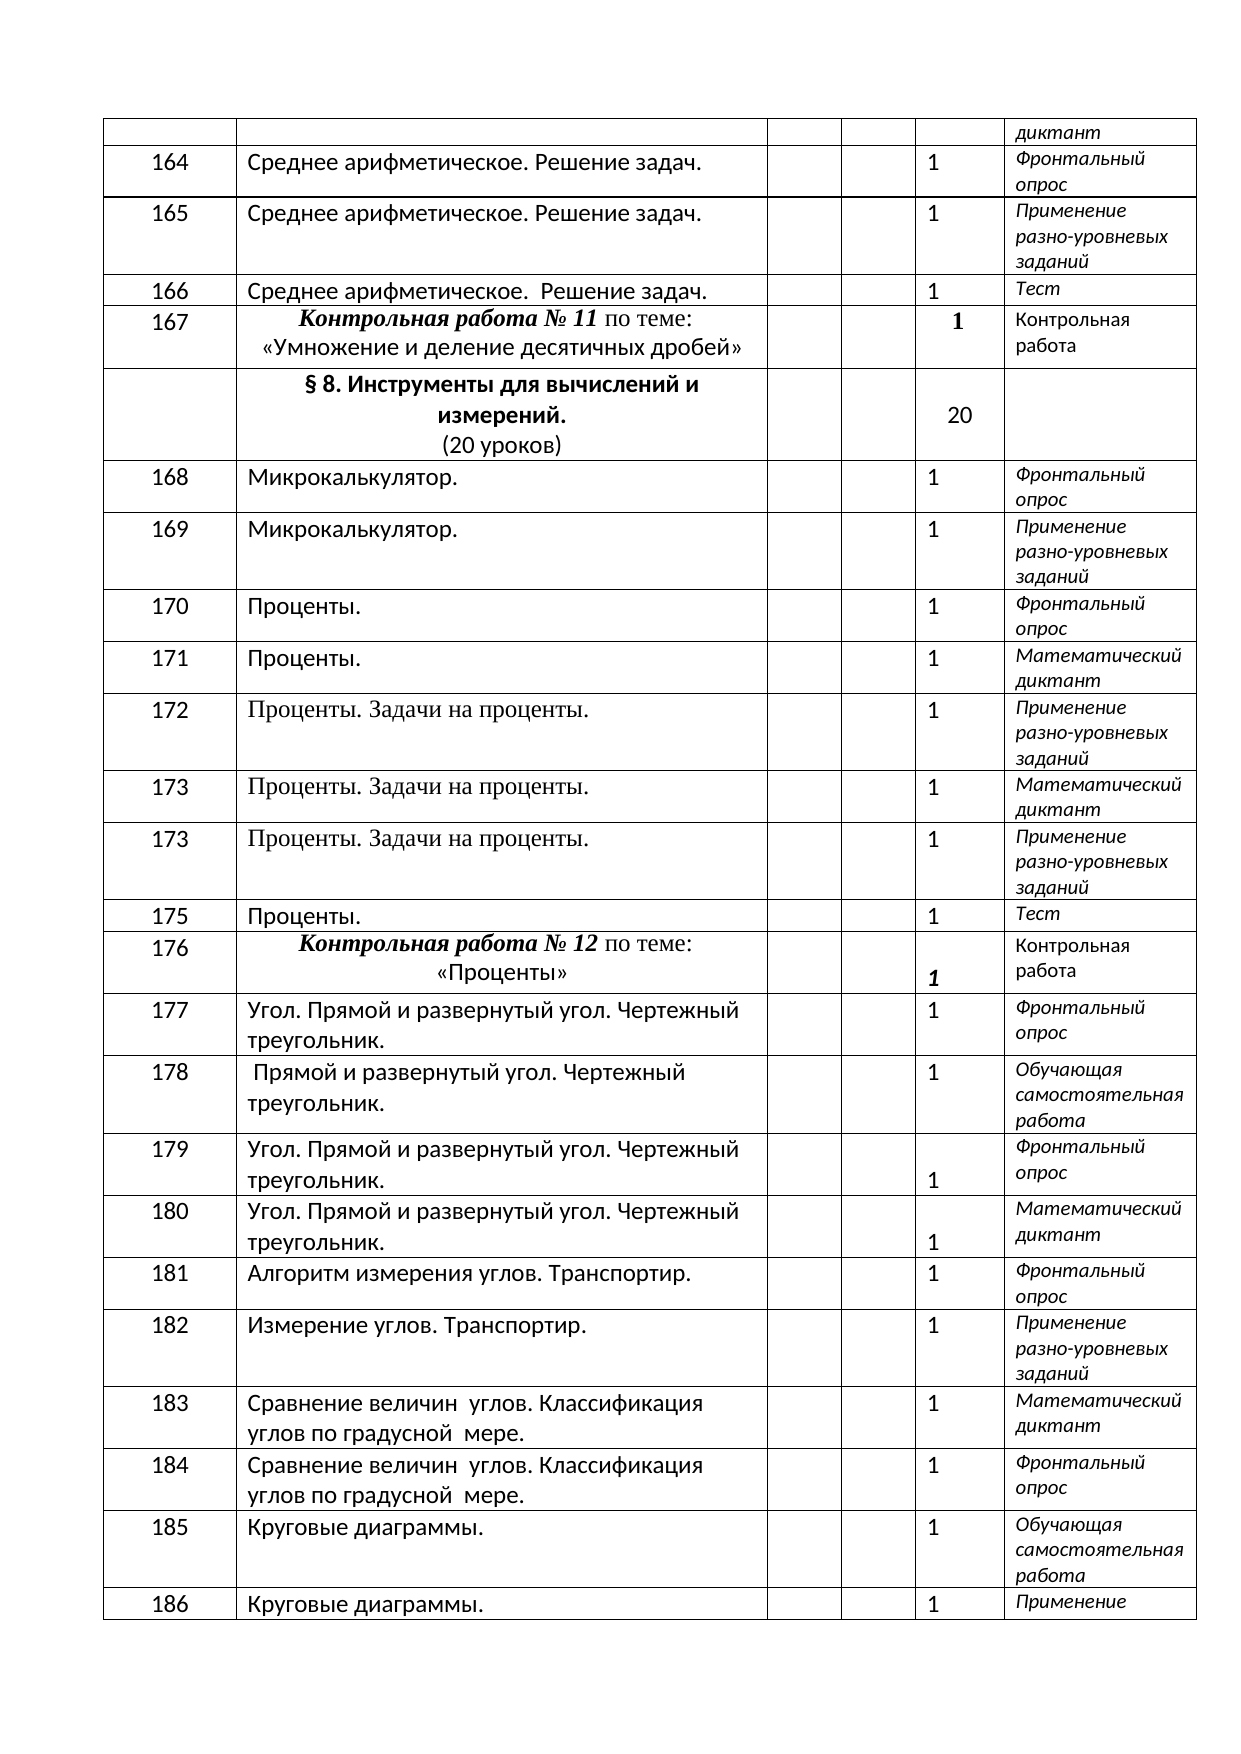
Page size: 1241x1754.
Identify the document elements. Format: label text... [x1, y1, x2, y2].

table_cell [768, 932, 841, 993]
table_cell [768, 1056, 841, 1132]
table_cell Сравнение величин углов. Классификация углов по градусной мере. [237, 1449, 767, 1510]
table_cell [768, 1196, 841, 1257]
table_cell [842, 513, 915, 589]
table_cell 183 [104, 1387, 236, 1448]
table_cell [1005, 119, 1196, 144]
table_cell Применение разно-уровневых заданий [1005, 198, 1196, 274]
table_cell 1 [916, 994, 1004, 1055]
table_cell [768, 1588, 841, 1619]
table_cell [842, 461, 915, 512]
table_cell 1 [916, 932, 1004, 993]
table_cell 1 [916, 823, 1004, 899]
table_cell 1 [916, 306, 1004, 367]
table_cell Проценты. Задачи на проценты. [237, 771, 767, 822]
table_cell Проценты. [237, 900, 767, 931]
table_cell Круговые диаграммы. [237, 1511, 767, 1587]
table_cell Прямой и развернутый угол. Чертежный треугольник. [237, 1056, 767, 1132]
table_cell [842, 900, 915, 931]
table_cell Тест [1005, 900, 1196, 931]
table_cell 182 [104, 1310, 236, 1386]
table_cell Обучающая самостоятельная работа [1005, 1511, 1196, 1587]
table_cell Проценты. [237, 642, 767, 693]
table_cell [842, 771, 915, 822]
table_cell 1 [916, 694, 1004, 770]
table_cell [768, 994, 841, 1055]
table_cell 1 [916, 1056, 1004, 1132]
table_cell 173 [104, 823, 236, 899]
table_cell 1 [916, 513, 1004, 589]
table_cell [842, 1511, 915, 1587]
table_cell [768, 1449, 841, 1510]
table_cell Контрольная работа [1005, 932, 1196, 993]
table_cell 1 [916, 1134, 1004, 1194]
table_cell 1 [916, 1310, 1004, 1386]
table_cell 1 [916, 771, 1004, 822]
table_cell 1 [916, 1387, 1004, 1448]
table_cell Применение разно-уровневых заданий [1005, 823, 1196, 899]
table_cell 181 [104, 1258, 236, 1308]
table_cell 1 [916, 146, 1004, 196]
table_cell 170 [104, 590, 236, 641]
table_cell Сравнение величин углов. Классификация углов по градусной мере. [237, 1387, 767, 1448]
table_cell Математический диктант [1005, 642, 1196, 693]
table_cell [768, 1258, 841, 1308]
table_cell Контрольная работа [1005, 306, 1196, 367]
table_cell [768, 1310, 841, 1386]
table_cell 1 [916, 1511, 1004, 1587]
table_cell 1 [916, 275, 1004, 305]
table_cell Алгоритм измерения углов. Транспортир. [237, 1258, 767, 1308]
table_cell [842, 1310, 915, 1386]
table_cell Угол. Прямой и развернутый угол. Чертежный треугольник. [237, 994, 767, 1055]
table_cell Круговые диаграммы. [237, 1588, 767, 1619]
table_cell 165 [104, 198, 236, 274]
table_cell 184 [104, 1449, 236, 1510]
table_cell Фронтальный опрос [1005, 461, 1196, 512]
table_cell [768, 369, 841, 460]
table_cell [768, 590, 841, 641]
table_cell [1005, 1588, 1196, 1619]
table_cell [237, 119, 767, 144]
table_cell Среднее арифметическое. Решение задач. [237, 146, 767, 196]
table_cell 1 [916, 461, 1004, 512]
table_cell [768, 461, 841, 512]
table_cell [842, 198, 915, 274]
table_cell Математический диктант [1005, 771, 1196, 822]
table_cell Фронтальный опрос [1005, 1258, 1196, 1308]
table_cell [768, 119, 841, 144]
table_cell Обучающая самостоятельная работа [1005, 1056, 1196, 1132]
table_cell Среднее арифметическое. Решение задач. [237, 198, 767, 274]
table_cell Угол. Прямой и развернутый угол. Чертежный треугольник. [237, 1196, 767, 1257]
table_cell Контрольная работа № 12 по теме: «Проценты» [237, 932, 767, 993]
table_cell 171 [104, 642, 236, 693]
table_cell Измерение углов. Транспортир. [237, 1310, 767, 1386]
table_cell 175 [104, 900, 236, 931]
table_cell 179 [104, 1134, 236, 1194]
table_cell [768, 900, 841, 931]
table_cell [768, 823, 841, 899]
table_cell 172 [104, 694, 236, 770]
table_cell [842, 1387, 915, 1448]
table_cell [768, 642, 841, 693]
table_cell 1 [916, 900, 1004, 931]
table_cell [842, 119, 915, 144]
table_cell Проценты. Задачи на проценты. [237, 694, 767, 770]
table_cell [768, 1134, 841, 1194]
table_cell [842, 275, 915, 305]
table_cell 1 [916, 198, 1004, 274]
table_cell [842, 146, 915, 196]
table_cell 167 [104, 306, 236, 367]
table_cell [842, 1056, 915, 1132]
table_cell [842, 1196, 915, 1257]
table_cell 176 [104, 932, 236, 993]
table_cell [842, 823, 915, 899]
table_cell [842, 642, 915, 693]
table_cell [842, 369, 915, 460]
table_cell [768, 306, 841, 367]
table_cell 164 [104, 146, 236, 196]
table_cell [768, 513, 841, 589]
table_cell [842, 306, 915, 367]
table_cell [768, 1387, 841, 1448]
table_cell Тест [1005, 275, 1196, 305]
table_cell [768, 1511, 841, 1587]
table_cell Контрольная работа № 11 по теме: «Умножение и деление десятичных дробей» [237, 306, 767, 367]
table_cell 177 [104, 994, 236, 1055]
table_cell Математический диктант [1005, 1196, 1196, 1257]
table_cell Фронтальный опрос [1005, 1449, 1196, 1510]
table_cell 185 [104, 1511, 236, 1587]
table_cell Применение разно-уровневых заданий [1005, 1310, 1196, 1386]
table_cell Микрокалькулятор. [237, 461, 767, 512]
table_cell 178 [104, 1056, 236, 1132]
table_cell Проценты. [237, 590, 767, 641]
table_cell [842, 1258, 915, 1308]
table_cell 1 [916, 1196, 1004, 1257]
table_cell Среднее арифметическое. Решение задач. [237, 275, 767, 305]
table_cell [768, 771, 841, 822]
table_cell 180 [104, 1196, 236, 1257]
table_cell Микрокалькулятор. [237, 513, 767, 589]
table_cell 168 [104, 461, 236, 512]
table_cell 1 [916, 1588, 1004, 1619]
table_cell [768, 694, 841, 770]
table_cell [768, 198, 841, 274]
table_cell § 8. Инструменты для вычислений и измерений. (20 уроков) [237, 369, 767, 460]
table_cell [104, 369, 236, 460]
table_cell 1 [916, 1258, 1004, 1308]
table_cell [842, 1588, 915, 1619]
table_cell [768, 275, 841, 305]
table_cell 1 [916, 119, 1004, 144]
table_cell 20 [916, 369, 1004, 460]
table_cell Проценты. Задачи на проценты. [237, 823, 767, 899]
table_cell 1 [916, 642, 1004, 693]
table_cell [842, 590, 915, 641]
table_cell 166 [104, 275, 236, 305]
table_cell [842, 994, 915, 1055]
table_cell Фронтальный опрос [1005, 994, 1196, 1055]
table_cell 163 [104, 119, 236, 144]
table_cell [1005, 369, 1196, 460]
table_cell [842, 1134, 915, 1194]
table_cell Фронтальный опрос [1005, 1134, 1196, 1194]
table_cell Применение разно-уровневых заданий [1005, 513, 1196, 589]
table_cell Фронтальный опрос [1005, 590, 1196, 641]
table_cell [842, 694, 915, 770]
table_cell [842, 1449, 915, 1510]
table_cell Математический диктант [1005, 1387, 1196, 1448]
table_cell 1 [916, 1449, 1004, 1510]
table_cell Фронтальный опрос [1005, 146, 1196, 196]
table_cell 169 [104, 513, 236, 589]
table_cell [768, 146, 841, 196]
table_cell 186 [104, 1588, 236, 1619]
table_cell 1 [916, 590, 1004, 641]
table_cell Применение разно-уровневых заданий [1005, 694, 1196, 770]
table_cell Угол. Прямой и развернутый угол. Чертежный треугольник. [237, 1134, 767, 1194]
table_cell 173 [104, 771, 236, 822]
table_cell [842, 932, 915, 993]
